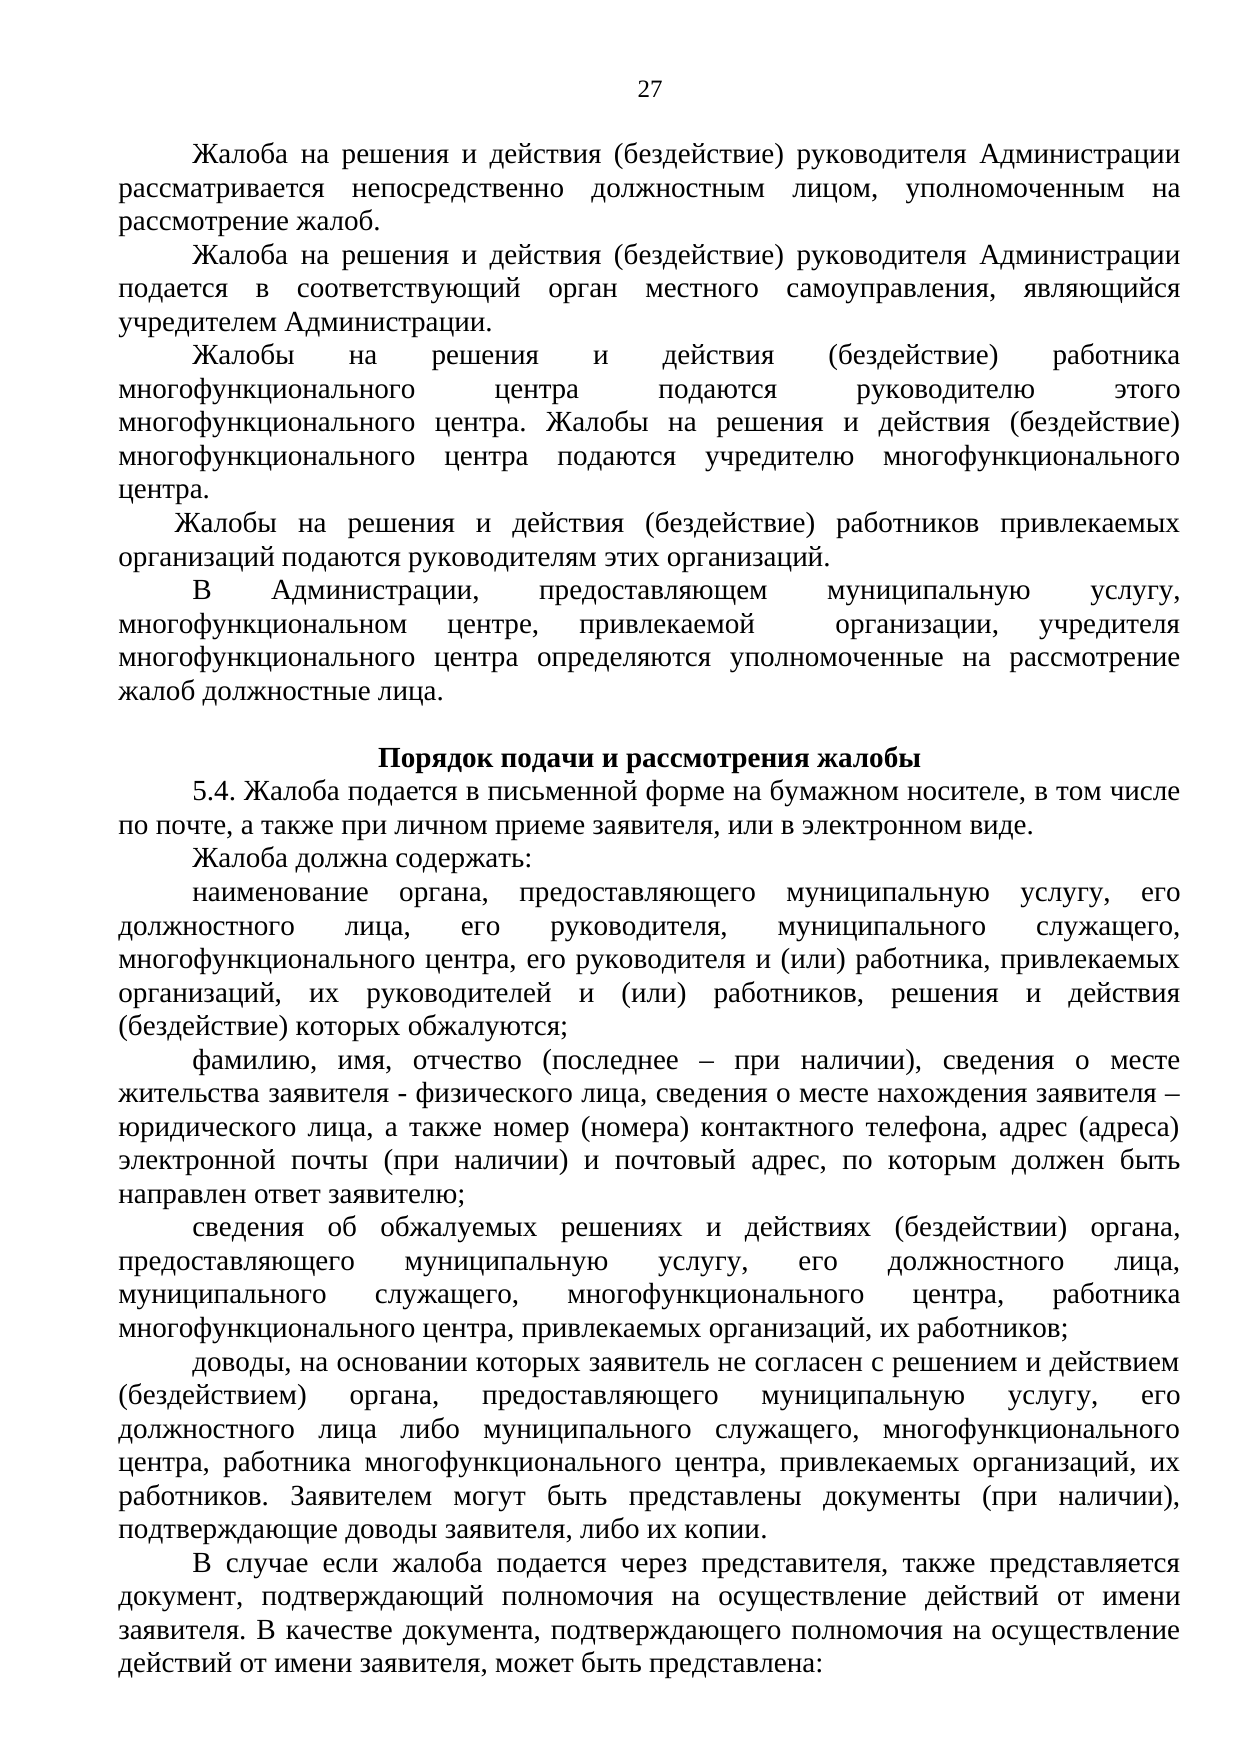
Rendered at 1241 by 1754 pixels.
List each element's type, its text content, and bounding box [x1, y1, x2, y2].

text Жалобы на решения и действия (бездействие) работников привлекаемых организаций подаются руководителям этих организаций. [118, 505, 1181, 572]
text 5.4. Жалоба подается в письменной форме на бумажном носителе, в том числе по почте, а также при личном приеме заявителя, или в электронном виде. [118, 773, 1181, 841]
text Жалобы на решения и действия (бездействие) работника многофункционального центра подаются руководителю этого многофункционального центра. Жалобы на решения и действия (бездействие) многофункционального центра подаются учредителю многофункционального центра. [118, 337, 1181, 505]
text Порядок подачи и рассмотрения жалобы [118, 740, 1181, 773]
text Жалоба на решения и действия (бездействие) руководителя Администрации подается в соответствующий орган местного самоуправления, являющийся учредителем Администрации. [118, 237, 1181, 337]
text сведения об обжалуемых решениях и действиях (бездействии) органа, предоставляющего муниципальную услугу, его должностного лица, муниципального служащего, многофункционального центра, работника многофункционального центра, привлекаемых организаций, их работников; [118, 1209, 1181, 1344]
text доводы, на основании которых заявитель не согласен с решением и действием (бездействием) органа, предоставляющего муниципальную услугу, его должностного лица либо муниципального служащего, многофункционального центра, работника многофункционального центра, привлекаемых организаций, их работников. Заявителем могут быть представлены документы (при наличии), подтверждающие доводы заявителя, либо их копии. [118, 1344, 1181, 1545]
text Жалоба должна содержать: [118, 841, 1181, 874]
text В случае если жалоба подается через представителя, также представляется документ, подтверждающий полномочия на осуществление действий от имени заявителя. В качестве документа, подтверждающего полномочия на осуществление действий от имени заявителя, может быть представлена: [118, 1545, 1181, 1679]
text наименование органа, предоставляющего муниципальную услугу, его должностного лица, его руководителя, муниципального служащего, многофункционального центра, его руководителя и (или) работника, привлекаемых организаций, их руководителей и (или) работников, решения и действия (бездействие) которых обжалуются; [118, 874, 1181, 1042]
text В Администрации, предоставляющем муниципальную услугу, многофункциональном центре, привлекаемой организации, учредителя многофункционального центра определяются уполномоченные на рассмотрение жалоб должностные лица. [118, 572, 1181, 706]
text Жалоба на решения и действия (бездействие) руководителя Администрации рассматривается непосредственно должностным лицом, уполномоченным на рассмотрение жалоб. [118, 136, 1181, 237]
text фамилию, имя, отчество (последнее – при наличии), сведения о месте жительства заявителя - физического лица, сведения о месте нахождения заявителя – юридического лица, а также номер (номера) контактного телефона, адрес (адреса) электронной почты (при наличии) и почтовый адрес, по которым должен быть направлен ответ заявителю; [118, 1042, 1181, 1209]
